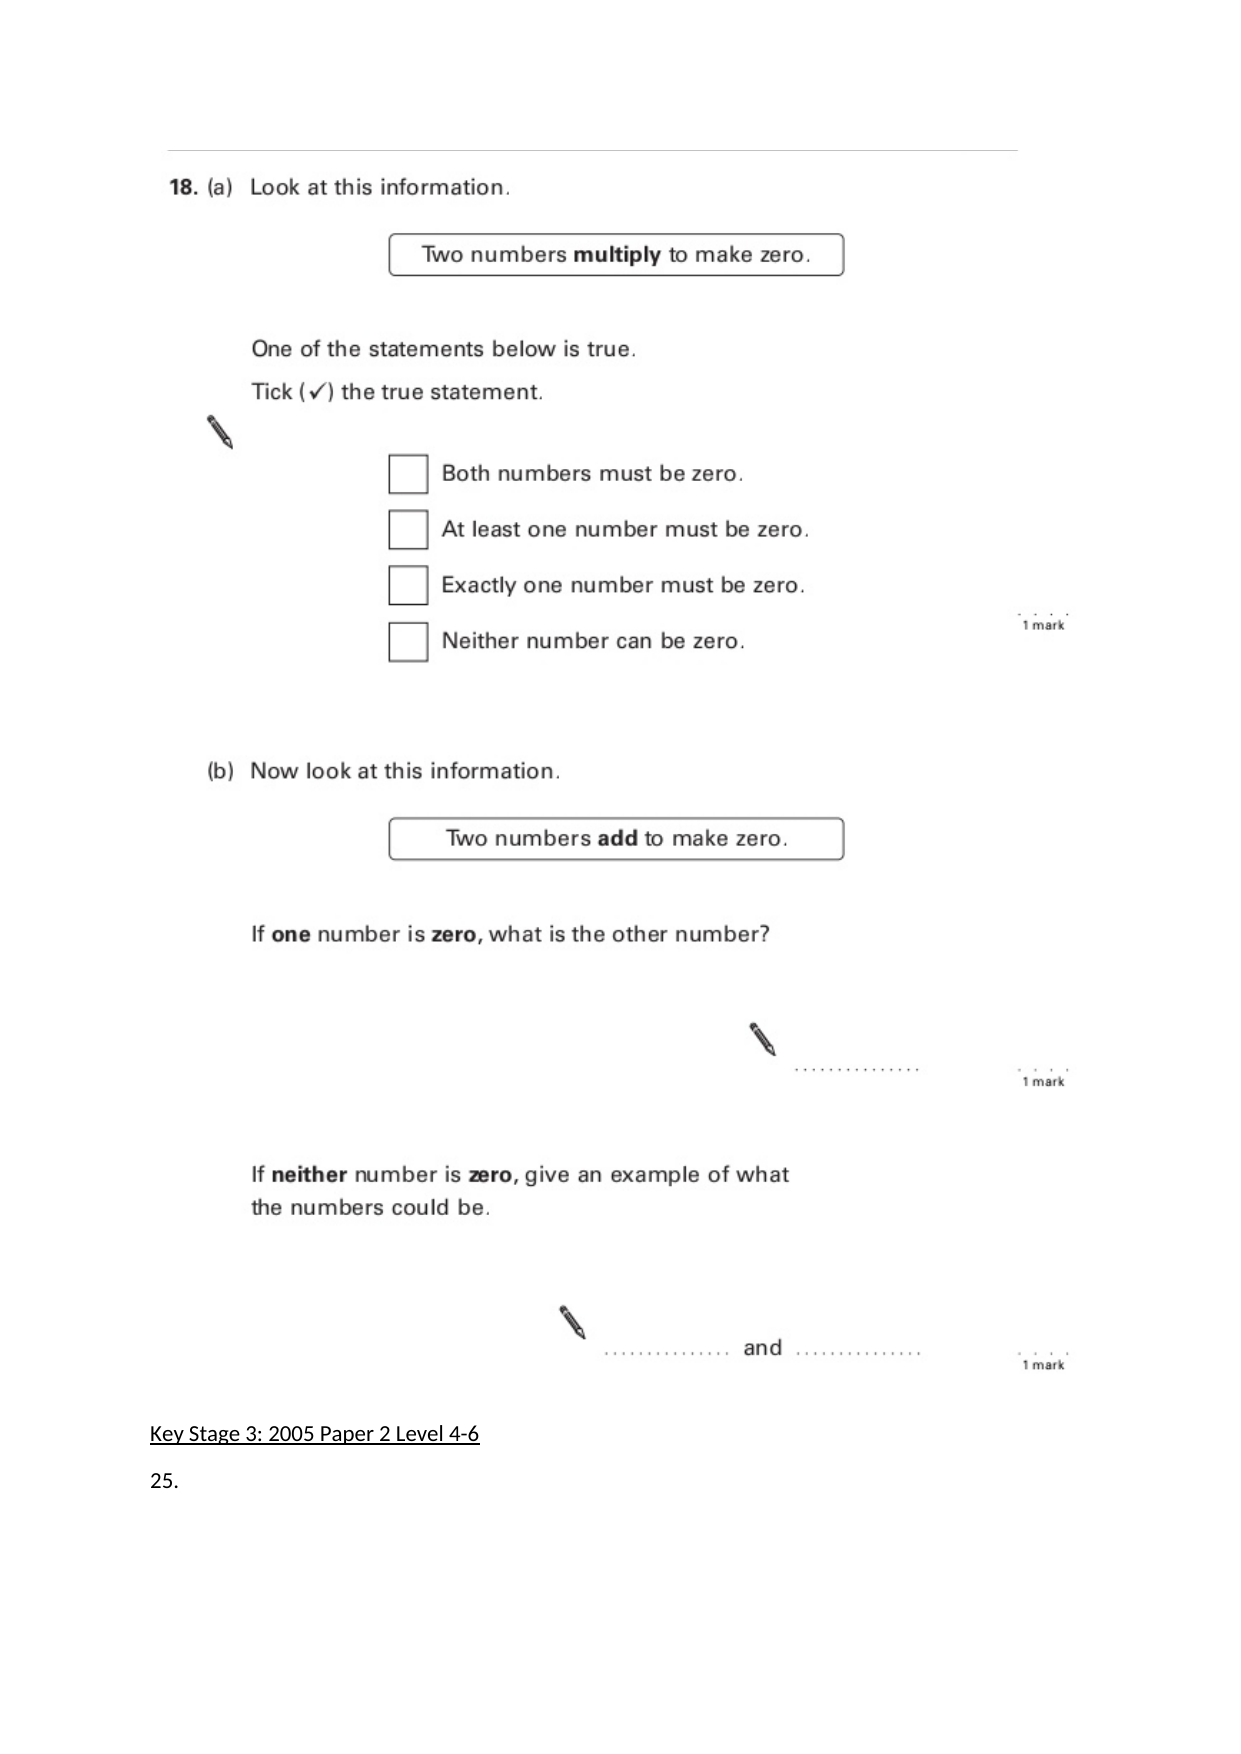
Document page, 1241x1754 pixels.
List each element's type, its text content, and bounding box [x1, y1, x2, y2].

text 25. [150, 1466, 1090, 1494]
picture [150, 150, 1091, 1401]
text Key Stage 3: 2005 Paper 2 Level 4-6 [150, 1419, 1090, 1447]
